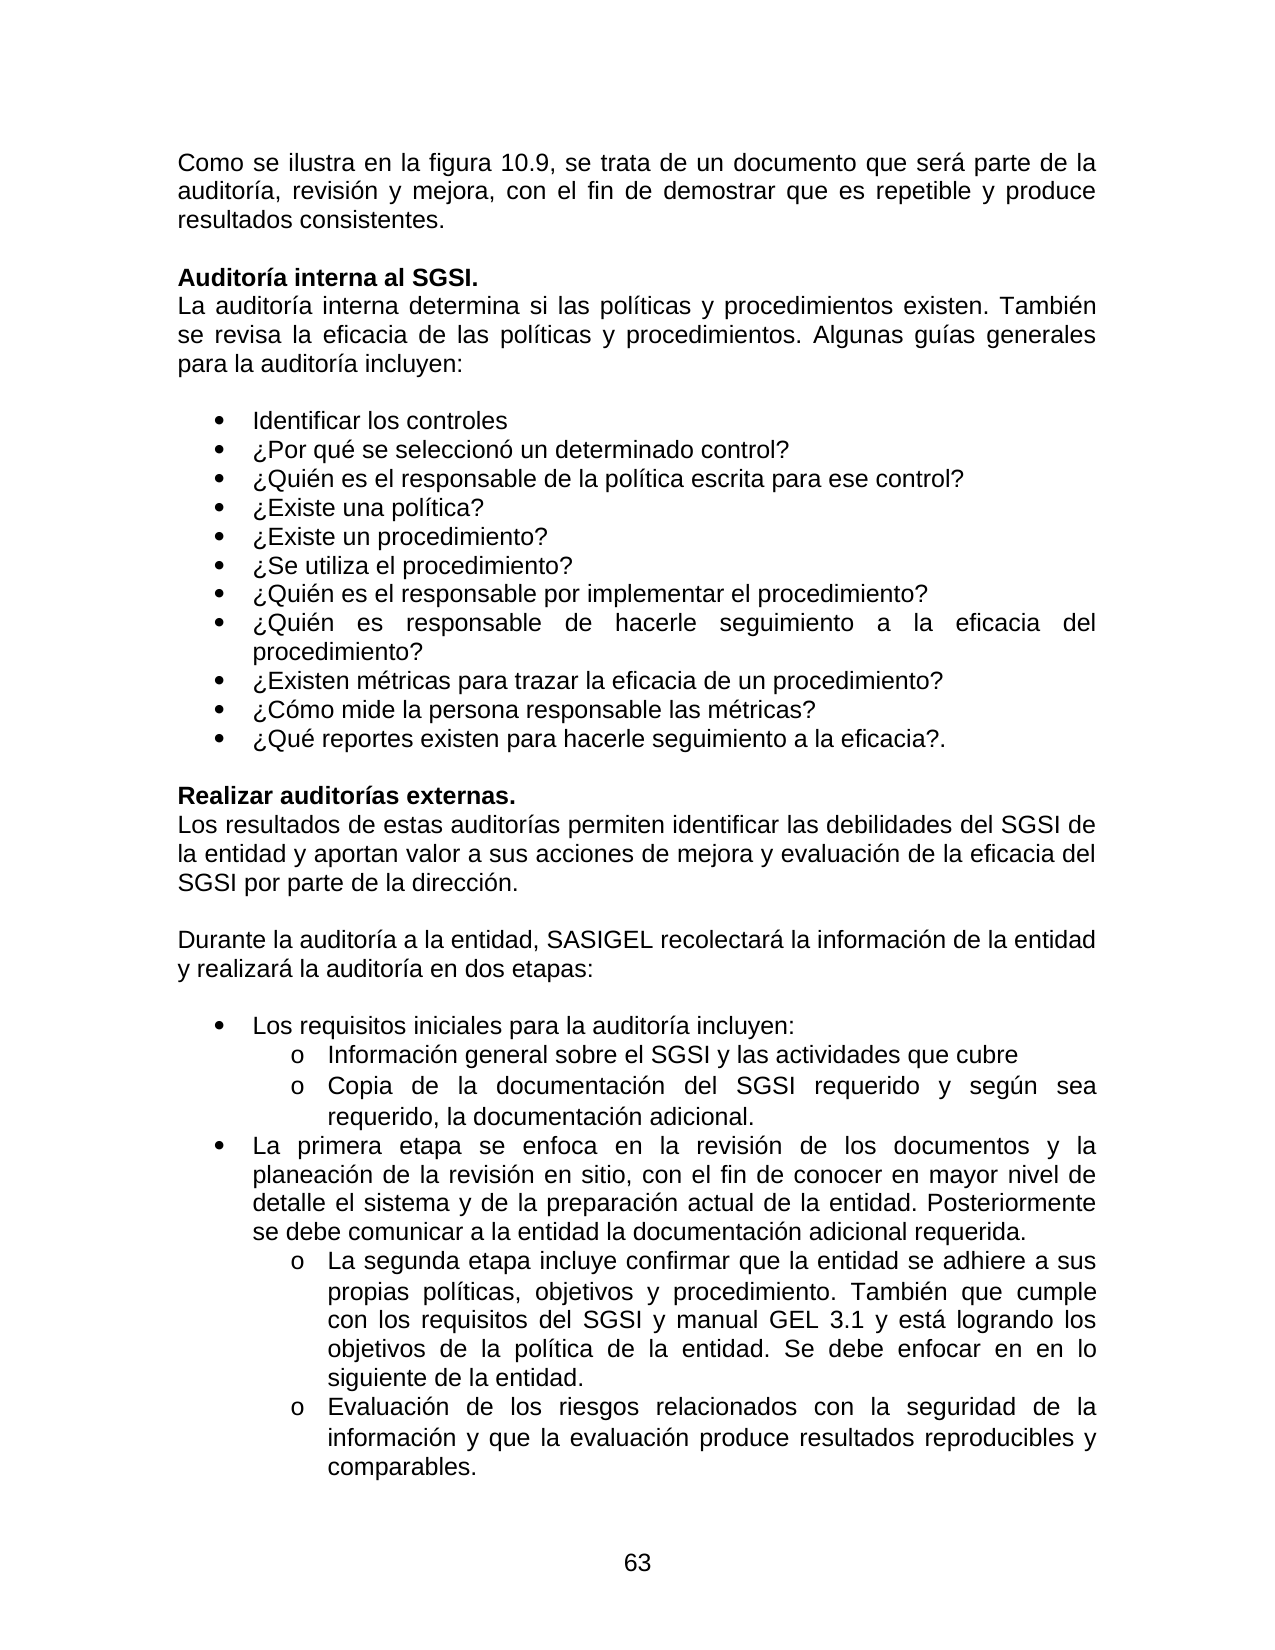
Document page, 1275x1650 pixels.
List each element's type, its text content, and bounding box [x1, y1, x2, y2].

list Los requisitos iniciales para la auditoría incluyen: [215, 1011, 1098, 1040]
list La segunda etapa incluye confirmar que la entidad se adhiere a sus propias políticas, objetivos y procedimiento. También que cumple con los requisitos del SGSI y manual GEL 3.1 y está logrando los objetivos de la política de la entidad. Se debe enfocar en en lo siguiente de la entidad. [290, 1246, 1098, 1392]
list ¿Por qué se seleccionó un determinado control? [215, 435, 1098, 464]
list ¿Existe una política? [215, 493, 1098, 522]
list ¿Cómo mide la persona responsable las métricas? [215, 695, 1098, 724]
list Información general sobre el SGSI y las actividades que cubre [290, 1040, 1098, 1071]
list ¿Quién es el responsable de la política escrita para ese control? [215, 464, 1098, 493]
text Realizar auditorías externas. [177, 781, 1098, 810]
list ¿Quién es responsable de hacerle seguimiento a la eficacia del procedimiento? [215, 608, 1098, 666]
list La primera etapa se enfoca en la revisión de los documentos y la planeación de la revisión en sitio, con el fin de conocer en mayor nivel de detalle el sistema y de la preparación actual de la entidad. Posteriormente se debe comunicar a la entidad la documentación adicional requerida. [215, 1131, 1098, 1246]
text Los resultados de estas auditorías permiten identificar las debilidades del SGSI de la entidad y aportan valor a sus acciones de mejora y evaluación de la eficacia del SGSI por parte de la dirección. [177, 810, 1098, 896]
list ¿Quién es el responsable por implementar el procedimiento? [215, 579, 1098, 608]
list Evaluación de los riesgos relacionados con la seguridad de la información y que la evaluación produce resultados reproducibles y comparables. [290, 1392, 1098, 1480]
text Como se ilustra en la figura 10.9, se trata de un documento que será parte de la auditoría, revisión y mejora, con el fin de demostrar que es repetible y produce resultados consistentes. [177, 148, 1098, 234]
list Identificar los controles [215, 406, 1098, 435]
text Durante la auditoría a la entidad, SASIGEL recolectará la información de la entidad y realizará la auditoría en dos etapas: [177, 925, 1098, 982]
list ¿Existe un procedimiento? [215, 522, 1098, 551]
list ¿Se utiliza el procedimiento? [215, 551, 1098, 579]
list Copia de la documentación del SGSI requerido y según sea requerido, la documentación adicional. [290, 1071, 1098, 1131]
list ¿Existen métricas para trazar la eficacia de un procedimiento? [215, 666, 1098, 695]
text Auditoría interna al SGSI. [177, 263, 1098, 291]
text La auditoría interna determina si las políticas y procedimientos existen. También se revisa la eficacia de las políticas y procedimientos. Algunas guías generales para la auditoría incluyen: [177, 291, 1098, 378]
list ¿Qué reportes existen para hacerle seguimiento a la eficacia?. [215, 724, 1098, 752]
